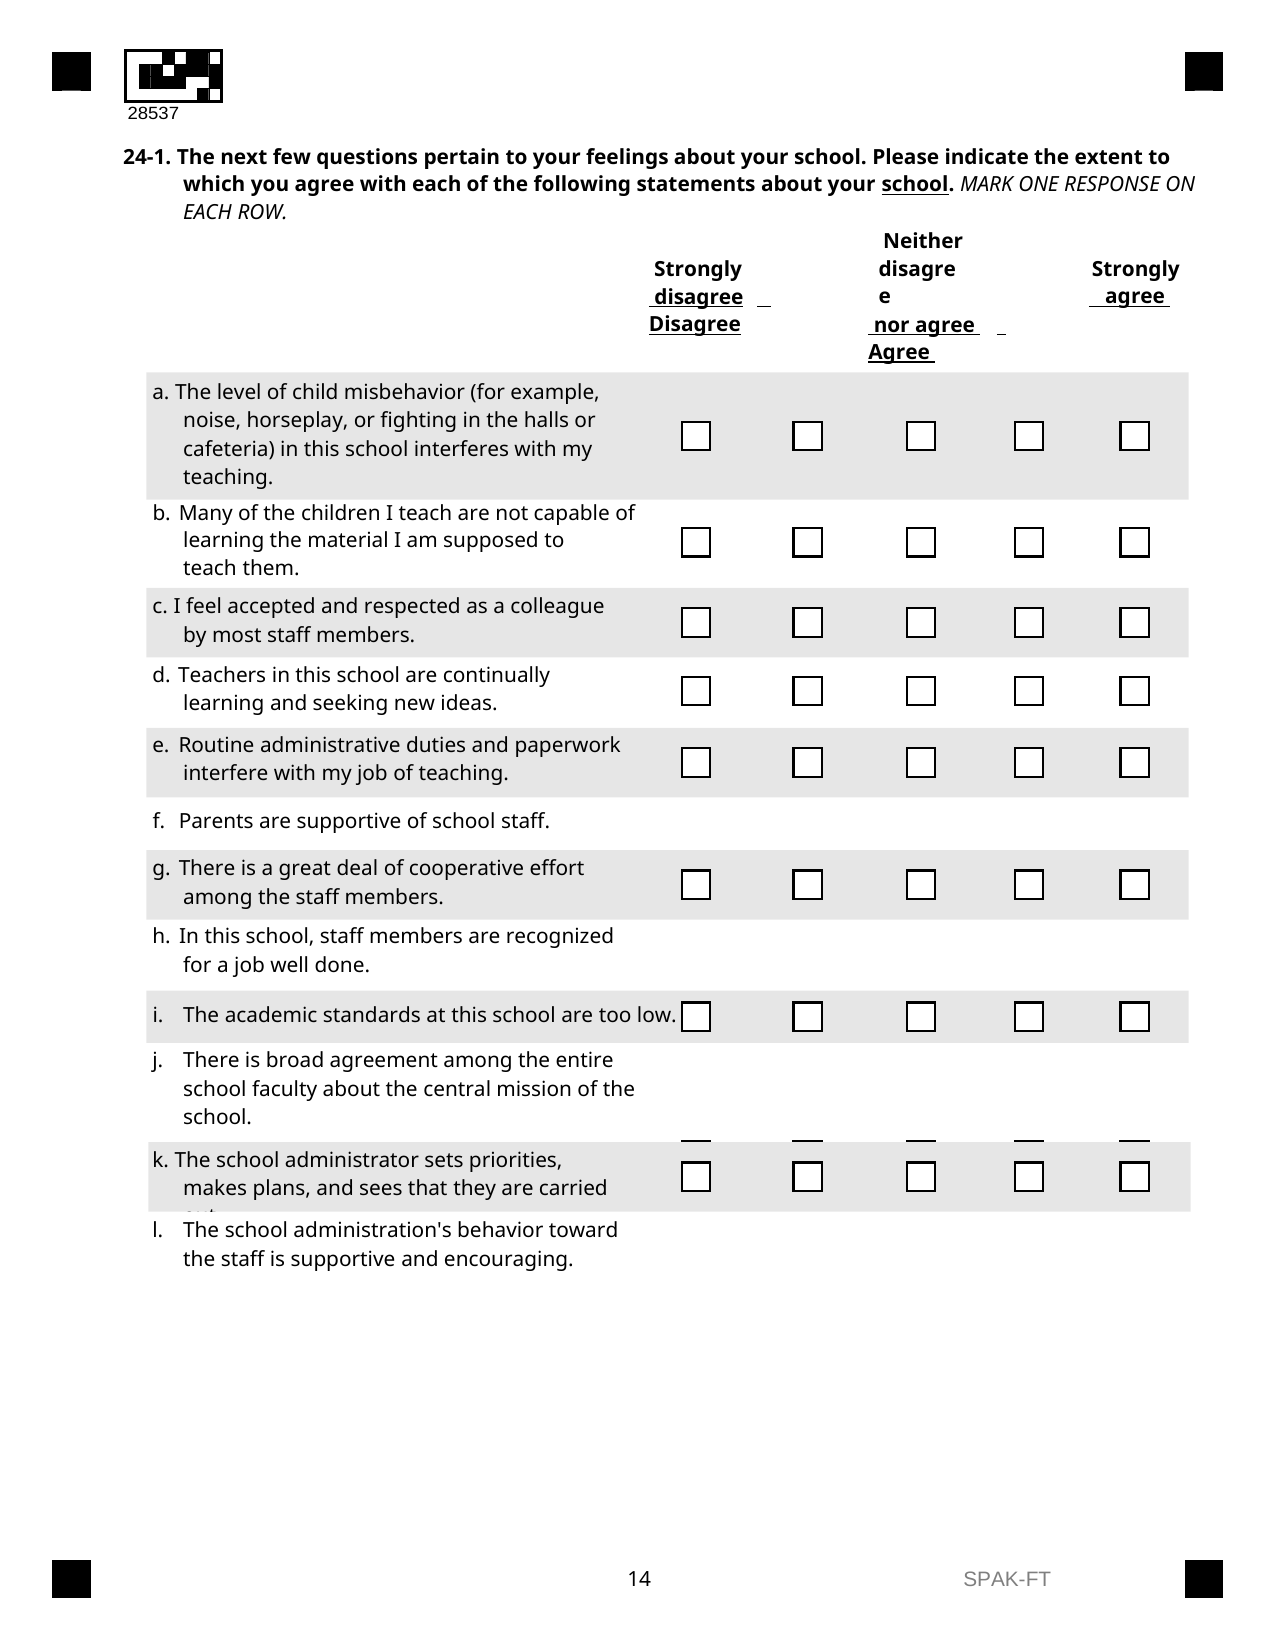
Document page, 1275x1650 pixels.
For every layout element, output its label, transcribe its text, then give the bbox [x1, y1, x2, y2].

subtitle Neither disagree [878, 226, 963, 310]
text d. Teachers in this school are continually learning and seeking new ideas. [152, 658, 624, 717]
text f. Parents are supportive of school staff. [152, 735, 1235, 835]
text l. The school administration's behavior toward the staff is supportive and encouraging. [152, 1212, 627, 1272]
subtitle 24-1. The next few questions pertain to your feelings about your school. Please indicate the extent to which you agree with each of the following statements about your school. MARK ONE RESPONSE ON EACH ROW. [123, 142, 1200, 226]
text b. Many of the children I teach are not capable of [152, 500, 1235, 525]
text Strongly [654, 254, 850, 282]
text j. There is broad agreement among the entire school faculty about the central mission of the school. [152, 1043, 653, 1131]
text disagree Disagree [649, 282, 850, 337]
text nor agree Agree [868, 310, 1065, 365]
text agree [1089, 282, 1235, 309]
text learning the material I am supposed to teach them. [183, 525, 596, 581]
text h. In this school, staff members are recognized for a job well done. [152, 920, 620, 978]
subtitle Strongly [1092, 254, 1235, 282]
